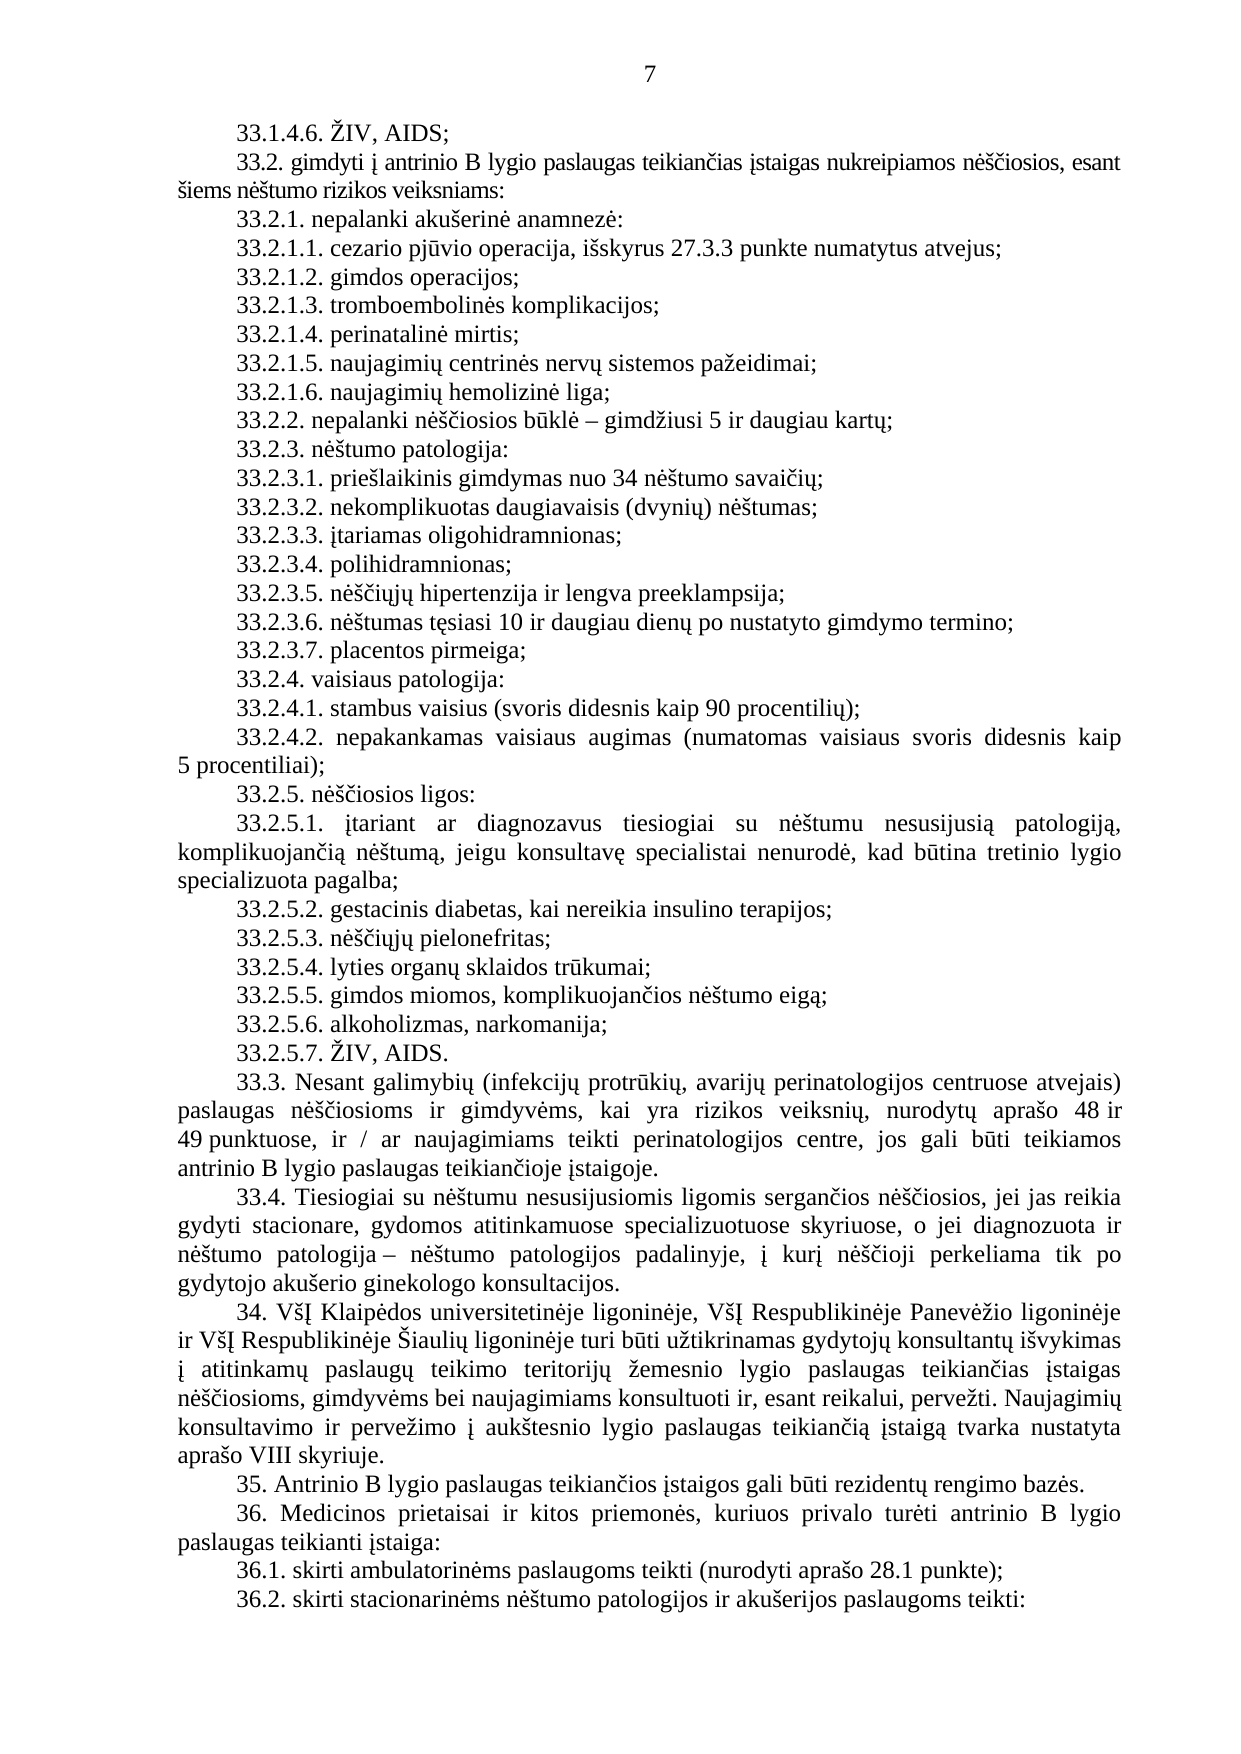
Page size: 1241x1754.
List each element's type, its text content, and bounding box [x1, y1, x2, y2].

text 33.2.5.5. gimdos miomos, komplikuojančios nėštumo eigą; [177, 981, 1122, 1009]
text 33.1.4.6. ŽIV, AIDS; [177, 118, 1122, 147]
text 33.2.3.1. priešlaikinis gimdymas nuo 34 nėštumo savaičių; [177, 463, 1122, 492]
text 33.4. Tiesiogiai su nėštumu nesusijusiomis ligomis sergančios nėščiosios, jei jas reikia gydyti stacionare, gydomos atitinkamuose specializuotuose skyriuose, o jei diagnozuota ir nėštumo patologija – nėštumo patologijos padalinyje, į kurį nėščioji perkeliama tik po gydytojo akušerio ginekologo konsultacijos. [177, 1182, 1122, 1297]
text 33.2.4. vaisiaus patologija: [177, 664, 1122, 693]
text 33.2. gimdyti į antrinio B lygio paslaugas teikiančias įstaigas nukreipiamos nėščiosios, esant šiems nėštumo rizikos veiksniams: [177, 147, 1122, 204]
text 35. Antrinio B lygio paslaugas teikiančios įstaigos gali būti rezidentų rengimo bazės. [177, 1469, 1122, 1498]
text 33.2.5.6. alkoholizmas, narkomanija; [177, 1009, 1122, 1038]
text 33.2.5. nėščiosios ligos: [177, 779, 1122, 808]
text 33.2.1. nepalanki akušerinė anamnezė: [177, 204, 1122, 233]
text 36.1. skirti ambulatorinėms paslaugoms teikti (nurodyti aprašo 28.1 punkte); [177, 1556, 1122, 1584]
text 36. Medicinos prietaisai ir kitos priemonės, kuriuos privalo turėti antrinio B lygio paslaugas teikianti įstaiga: [177, 1498, 1122, 1556]
text 33.2.3.5. nėščiųjų hipertenzija ir lengva preeklampsija; [177, 578, 1122, 607]
text 33.2.1.3. tromboembolinės komplikacijos; [177, 291, 1122, 319]
text 33.2.3.6. nėštumas tęsiasi 10 ir daugiau dienų po nustatyto gimdymo termino; [177, 607, 1122, 636]
text 33.2.3. nėštumo patologija: [177, 434, 1122, 463]
text 34. VšĮ Klaipėdos universitetinėje ligoninėje, VšĮ Respublikinėje Panevėžio ligoninėje ir VšĮ Respublikinėje Šiaulių ligoninėje turi būti užtikrinamas gydytojų konsultantų išvykimas į atitinkamų paslaugų teikimo teritorijų žemesnio lygio paslaugas teikiančias įstaigas nėščiosioms, gimdyvėms bei naujagimiams konsultuoti ir, esant reikalui, pervežti. Naujagimių konsultavimo ir pervežimo į aukštesnio lygio paslaugas teikiančią įstaigą tvarka nustatyta aprašo VIII skyriuje. [177, 1297, 1122, 1469]
text 33.2.5.1. įtariant ar diagnozavus tiesiogiai su nėštumu nesusijusią patologiją, komplikuojančią nėštumą, jeigu konsultavę specialistai nenurodė, kad būtina tretinio lygio specializuota pagalba; [177, 808, 1122, 894]
text 33.2.1.4. perinatalinė mirtis; [177, 319, 1122, 348]
text 36.2. skirti stacionarinėms nėštumo patologijos ir akušerijos paslaugoms teikti: [177, 1584, 1122, 1613]
text 33.2.5.7. ŽIV, AIDS. [177, 1038, 1122, 1067]
text 33.3. Nesant galimybių (infekcijų protrūkių, avarijų perinatologijos centruose atvejais) paslaugas nėščiosioms ir gimdyvėms, kai yra rizikos veiksnių, nurodytų aprašo 48 ir 49 punktuose, ir / ar naujagimiams teikti perinatologijos centre, jos gali būti teikiamos antrinio B lygio paslaugas teikiančioje įstaigoje. [177, 1067, 1122, 1182]
text 33.2.3.7. placentos pirmeiga; [177, 636, 1122, 664]
text 33.2.1.2. gimdos operacijos; [177, 262, 1122, 291]
text 33.2.3.4. polihidramnionas; [177, 549, 1122, 578]
text 33.2.3.2. nekomplikuotas daugiavaisis (dvynių) nėštumas; [177, 492, 1122, 521]
text 33.2.4.1. stambus vaisius (svoris didesnis kaip 90 procentilių); [177, 693, 1122, 722]
text 33.2.4.2. nepakankamas vaisiaus augimas (numatomas vaisiaus svoris didesnis kaip 5 procentiliai); [177, 722, 1122, 779]
text 33.2.1.5. naujagimių centrinės nervų sistemos pažeidimai; [177, 348, 1122, 377]
text 33.2.1.1. cezario pjūvio operacija, išskyrus 27.3.3 punkte numatytus atvejus; [177, 233, 1122, 262]
text 33.2.2. nepalanki nėščiosios būklė – gimdžiusi 5 ir daugiau kartų; [177, 406, 1122, 434]
text 33.2.5.2. gestacinis diabetas, kai nereikia insulino terapijos; [177, 894, 1122, 923]
text 33.2.5.4. lyties organų sklaidos trūkumai; [177, 952, 1122, 981]
text 33.2.1.6. naujagimių hemolizinė liga; [177, 377, 1122, 406]
text 33.2.5.3. nėščiųjų pielonefritas; [177, 923, 1122, 952]
text 33.2.3.3. įtariamas oligohidramnionas; [177, 521, 1122, 549]
